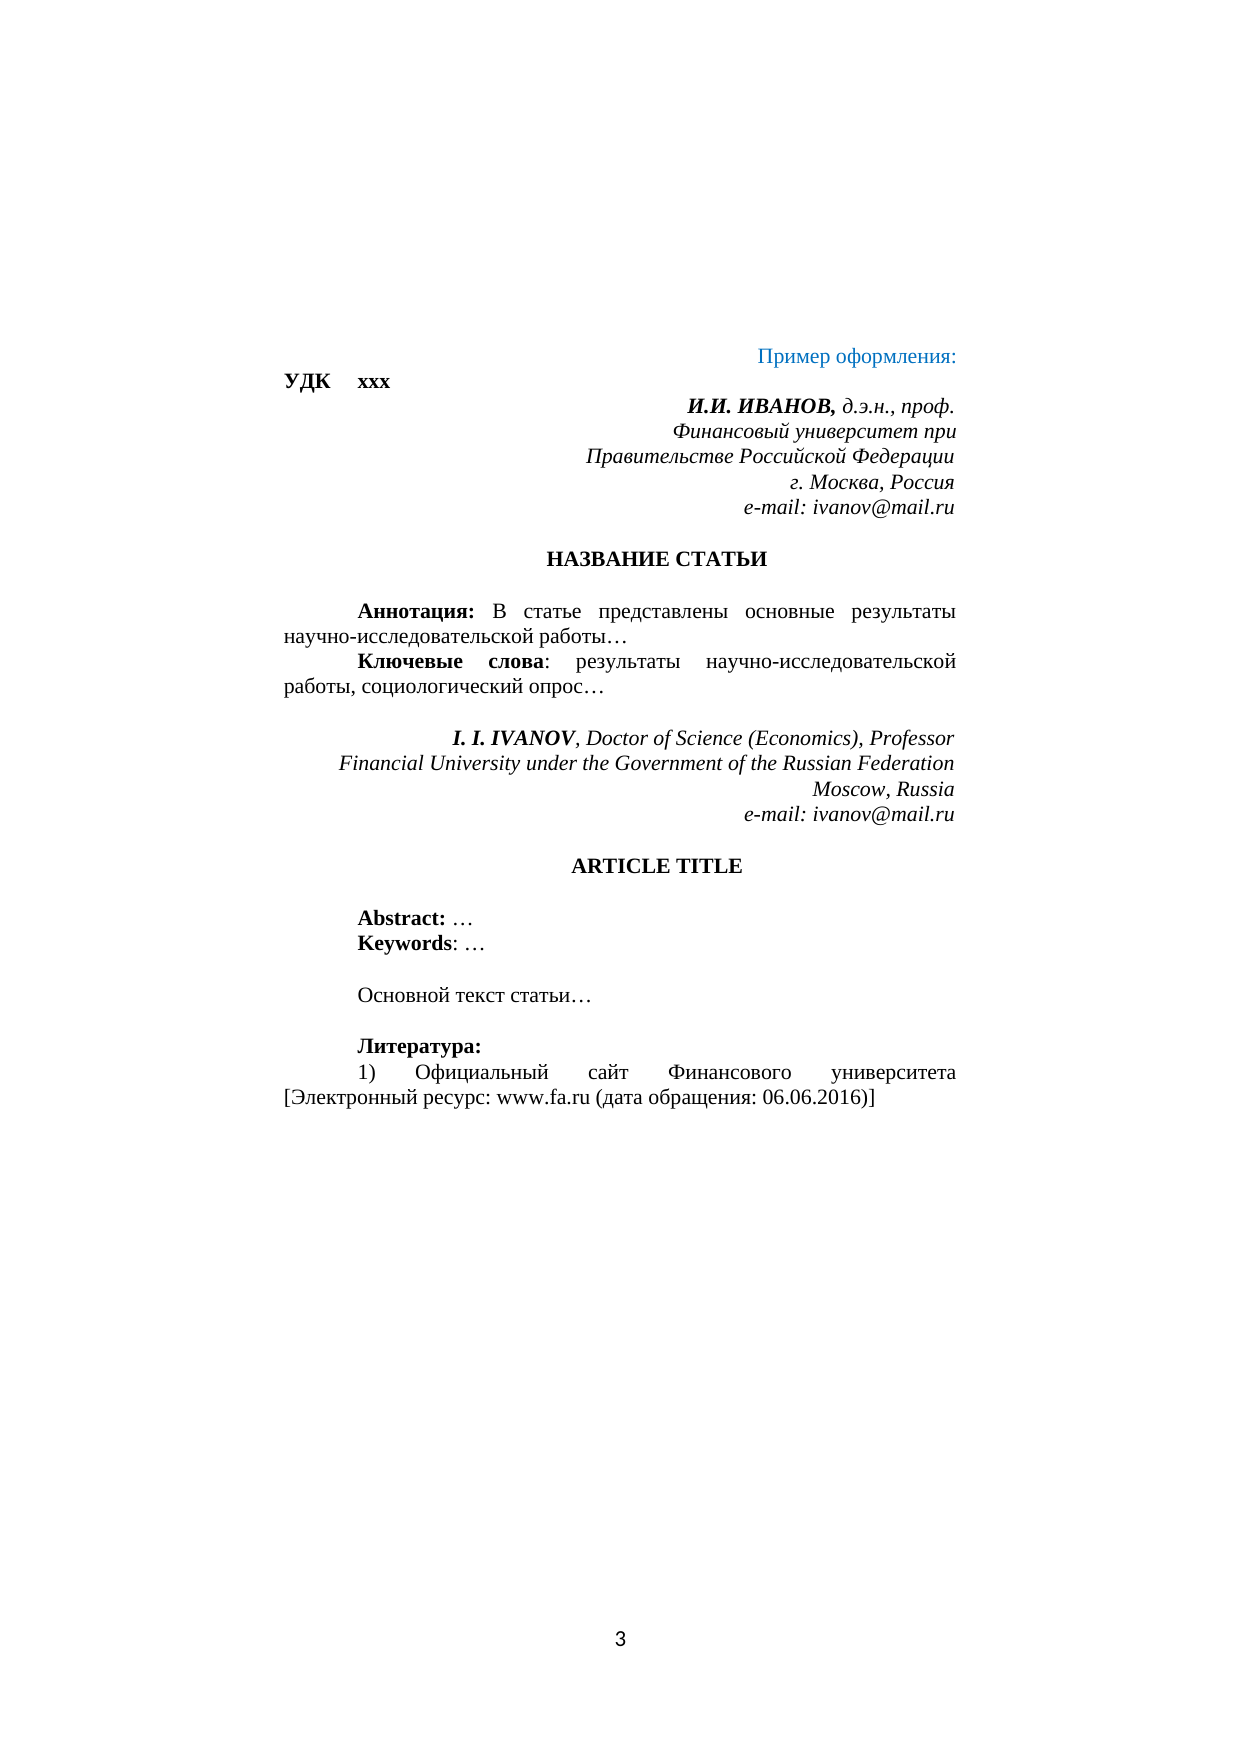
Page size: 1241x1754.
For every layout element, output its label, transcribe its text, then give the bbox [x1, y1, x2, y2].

text e-mail: ivanov@mail.ru [283, 801, 957, 826]
text Abstract: … [283, 904, 957, 930]
text Литература: [283, 1033, 957, 1059]
text Пример оформления: [283, 343, 957, 368]
text И.И. ИВАНОВ, д.э.н., проф. [283, 393, 957, 418]
text г. Москва, Россия [283, 469, 957, 494]
text Financial University under the Government of the Russian Federation [283, 750, 957, 776]
text 1) Официальный сайт Финансового университета [Электронный ресурс: www.fa.ru (дата обращения: 06.06.2016)] [283, 1059, 957, 1109]
text Аннотация: В статье представлены основные результаты научно-исследовательской работы… [283, 598, 957, 648]
text Основной текст статьи… [283, 982, 957, 1007]
text e-mail: ivanov@mail.ru [283, 494, 957, 519]
text ARTICLE TITLE [283, 853, 957, 878]
text УДК ххх [283, 368, 957, 393]
text Moscow, Russia [283, 776, 957, 801]
text Финансовый университет при [283, 418, 957, 443]
text НАЗВАНИЕ СТАТЬИ [283, 546, 957, 571]
text Правительстве Российской Федерации [283, 443, 957, 469]
text I. I. IVANOV, Doctor of Science (Economics), Professor [358, 725, 957, 750]
text Ключевые слова: результаты научно-исследовательской работы, социологический опрос… [283, 648, 957, 698]
text Keywords: … [283, 930, 957, 955]
